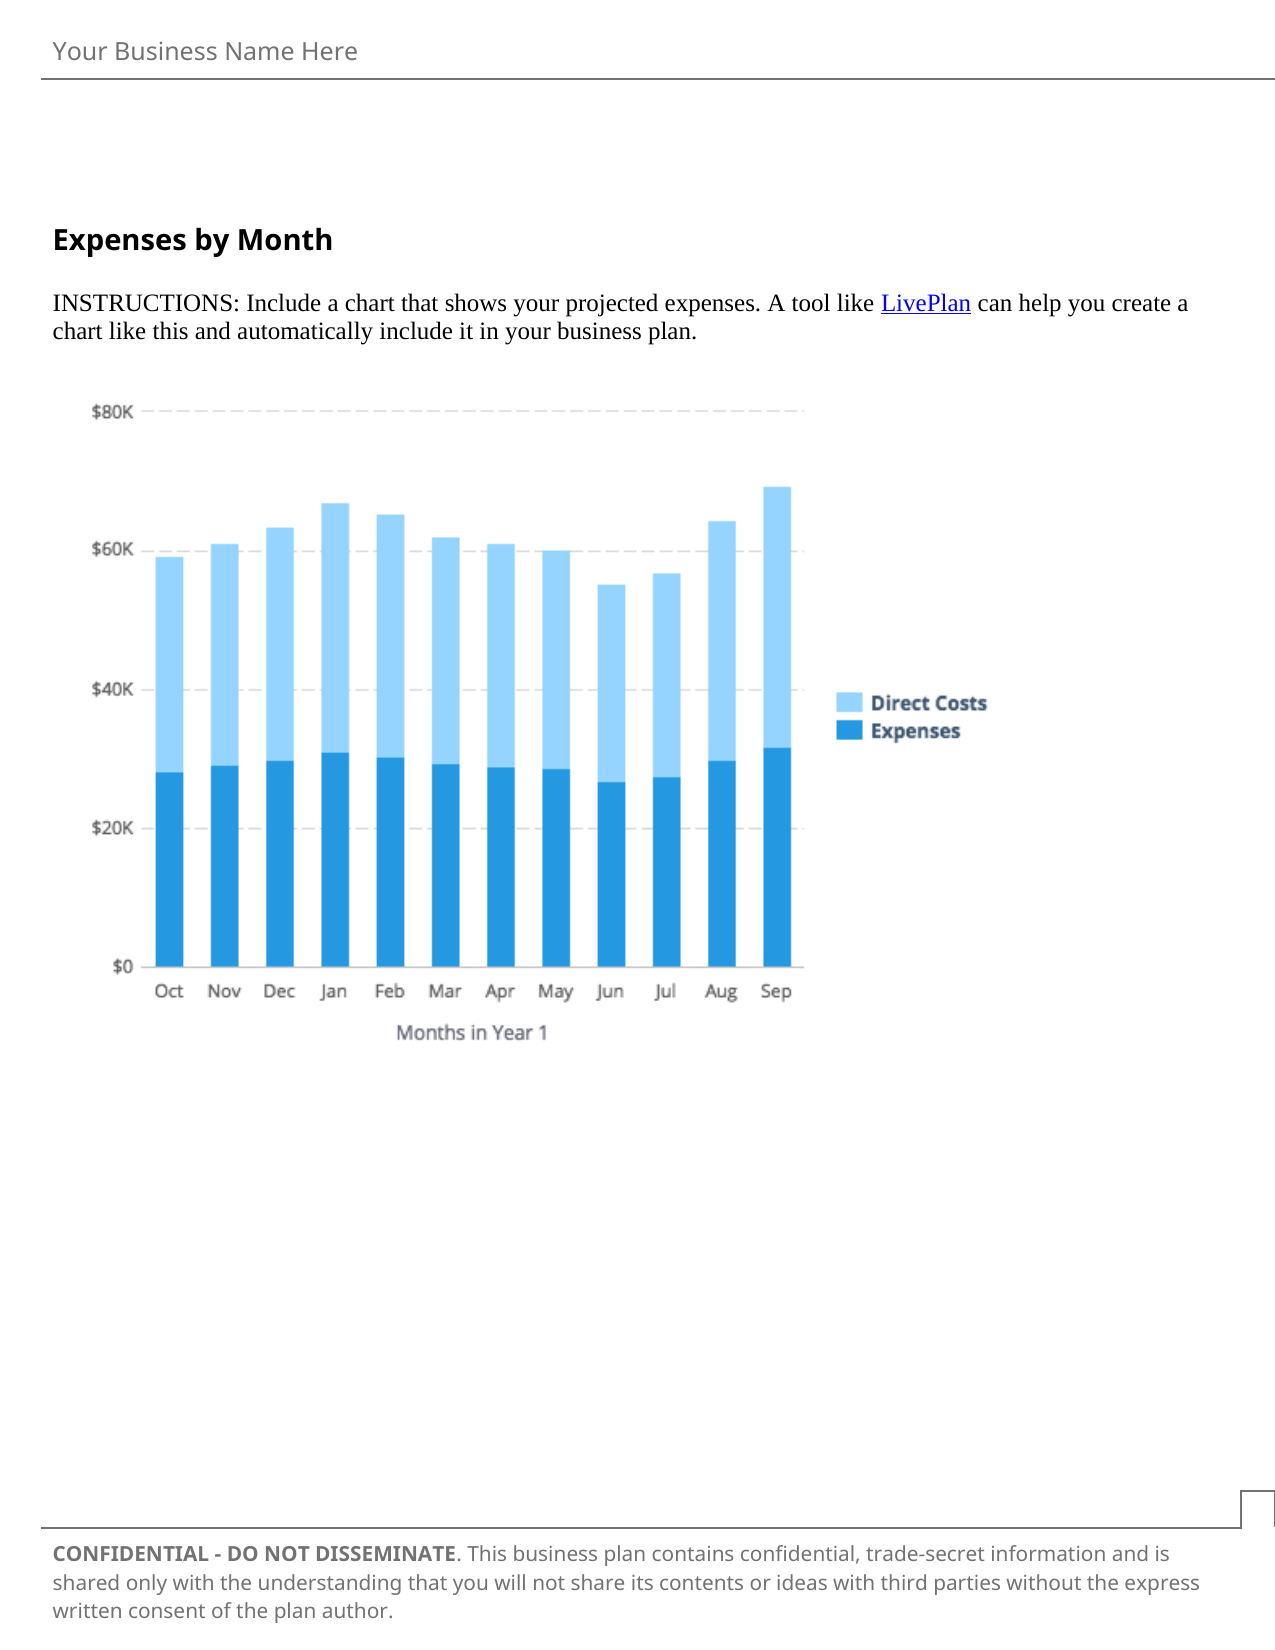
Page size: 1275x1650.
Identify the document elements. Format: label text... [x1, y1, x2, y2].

subtitle Expenses by Month [52, 219, 1222, 258]
picture [52, 373, 1027, 1063]
text INSTRUCTIONS: Include a chart that shows your projected expenses. A tool like LivePlan can help you create a chart like this and automatically include it in your business plan. [52, 288, 1222, 345]
